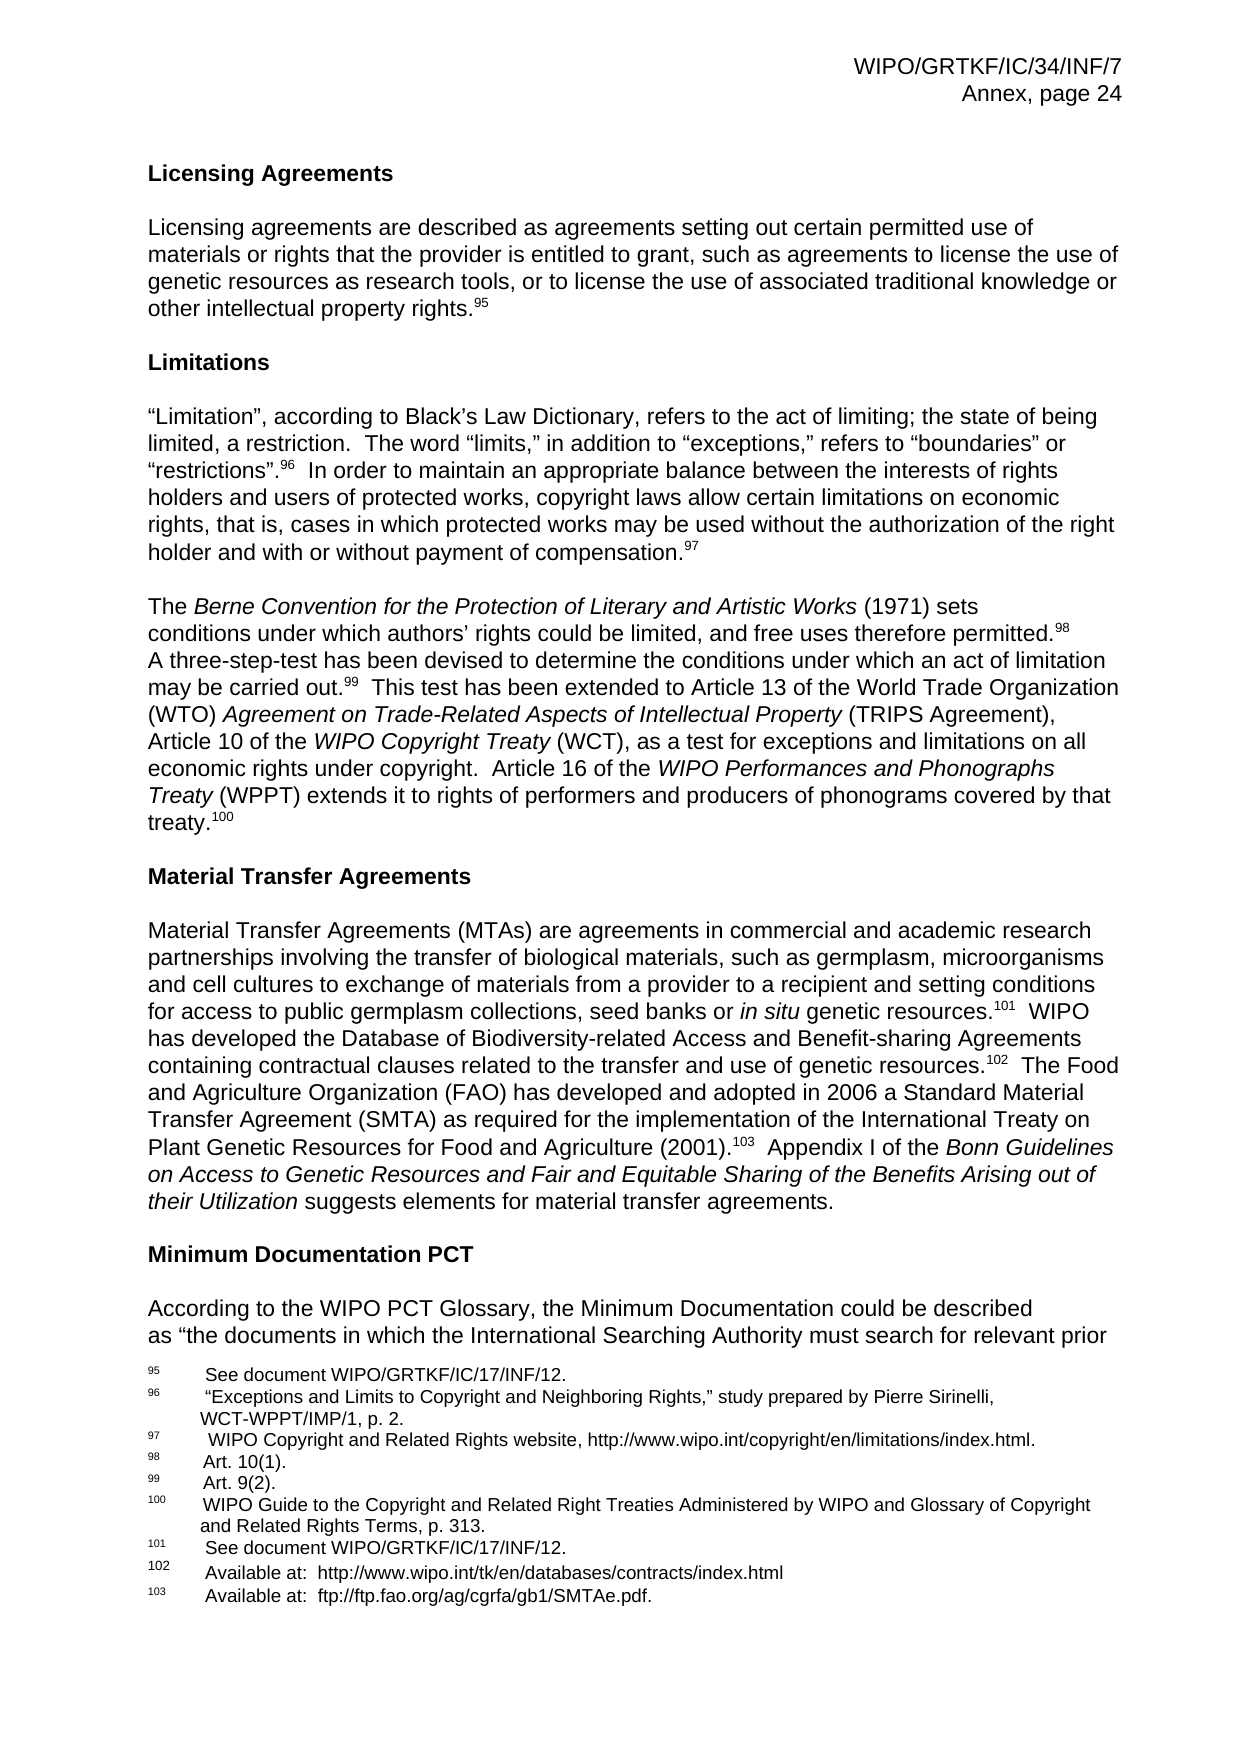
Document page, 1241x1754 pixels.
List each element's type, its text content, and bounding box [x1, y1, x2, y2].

text Minimum Documentation PCT [148, 1240, 1122, 1267]
text Licensing Agreements [148, 159, 1122, 186]
text Limitations [148, 348, 1122, 375]
text The Berne Convention for the Protection of Literary and Artistic Works (1971) sets conditions under which authors’ rights could be limited, and free uses therefore permitted. A three-step-test has been devised to determine the conditions under which an act of limitation may be carried out. This test has been extended to Article 13 of the World Trade Organization (WTO) Agreement on Trade-Related Aspects of Intellectual Property (TRIPS Agreement), Article 10 of the WIPO Copyright Treaty (WCT), as a test for exceptions and limitations on all economic rights under copyright. Article 16 of the WIPO Performances and Phonographs Treaty (WPPT) extends it to rights of performers and producers of phonograms covered by that treaty. [148, 592, 1122, 836]
text Licensing agreements are described as agreements setting out certain permitted use of materials or rights that the provider is entitled to grant, such as agreements to license the use of genetic resources as research tools, or to license the use of associated traditional knowledge or other intellectual property rights. [148, 213, 1122, 322]
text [148, 1294, 1122, 1349]
text “Limitation”, according to Black’s Law Dictionary, refers to the act of limiting; the state of being limited, a restriction. The word “limits,” in addition to “exceptions,” refers to “boundaries” or “restrictions”. In order to maintain an appropriate balance between the interests of rights holders and users of protected works, copyright laws allow certain limitations on economic rights, that is, cases in which protected works may be used without the authorization of the right holder and with or without payment of compensation. [148, 402, 1122, 565]
text Material Transfer Agreements [148, 862, 1122, 889]
text Material Transfer Agreements (MTAs) are agreements in commercial and academic research partnerships involving the transfer of biological materials, such as germplasm, microorganisms and cell cultures to exchange of materials from a provider to a recipient and setting conditions for access to public germplasm collections, seed banks or in situ genetic resources. WIPO has developed the Database of Biodiversity-related Access and Benefit-sharing Agreements containing contractual clauses related to the transfer and use of genetic resources. The Food and Agriculture Organization (FAO) has developed and adopted in 2006 a Standard Material Transfer Agreement (SMTA) as required for the implementation of the International Treaty on Plant Genetic Resources for Food and Agriculture (2001). Appendix I of the Bonn Guidelines on Access to Genetic Resources and Fair and Equitable Sharing of the Benefits Arising out of their Utilization suggests elements for material transfer agreements. [148, 916, 1122, 1214]
